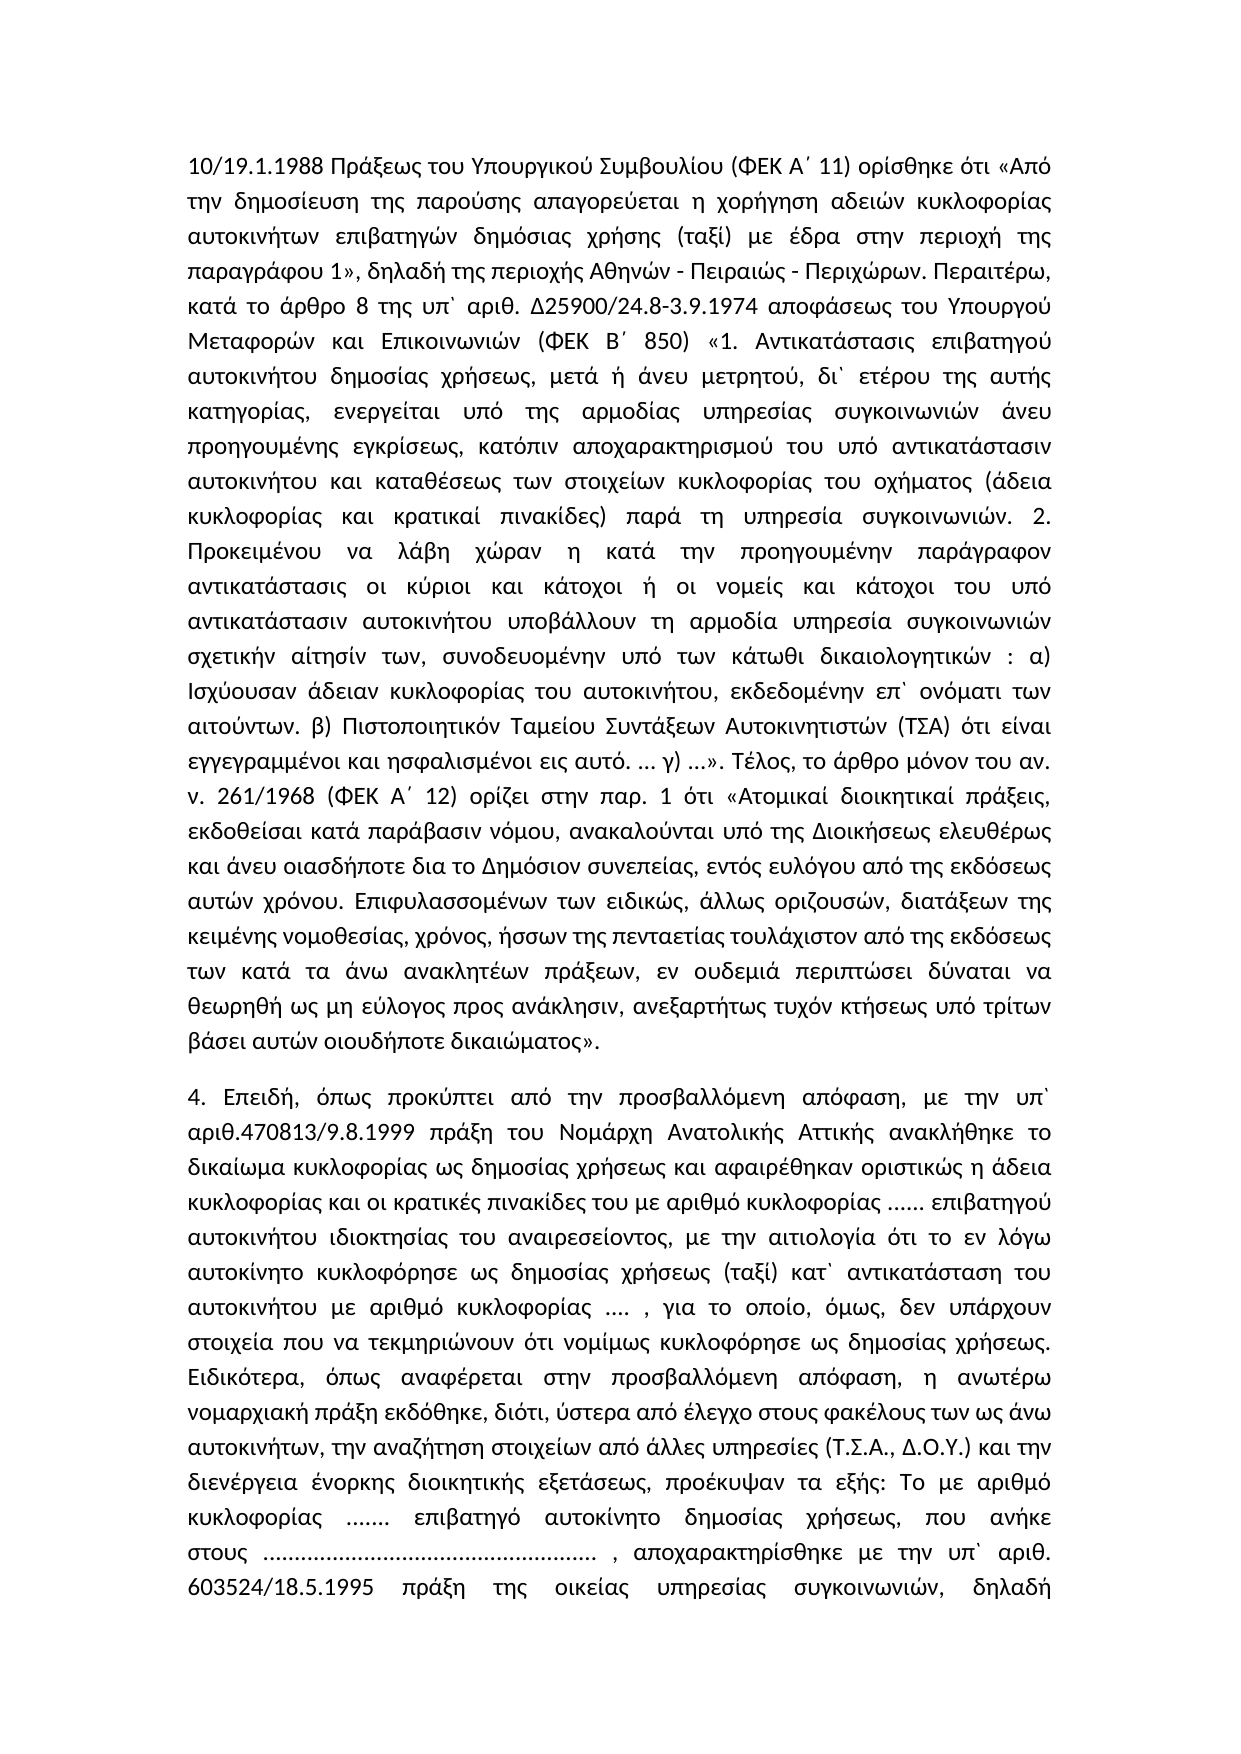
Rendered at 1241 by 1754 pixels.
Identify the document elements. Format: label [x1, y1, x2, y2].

text [187, 1081, 1053, 1601]
text [187, 150, 1053, 1056]
